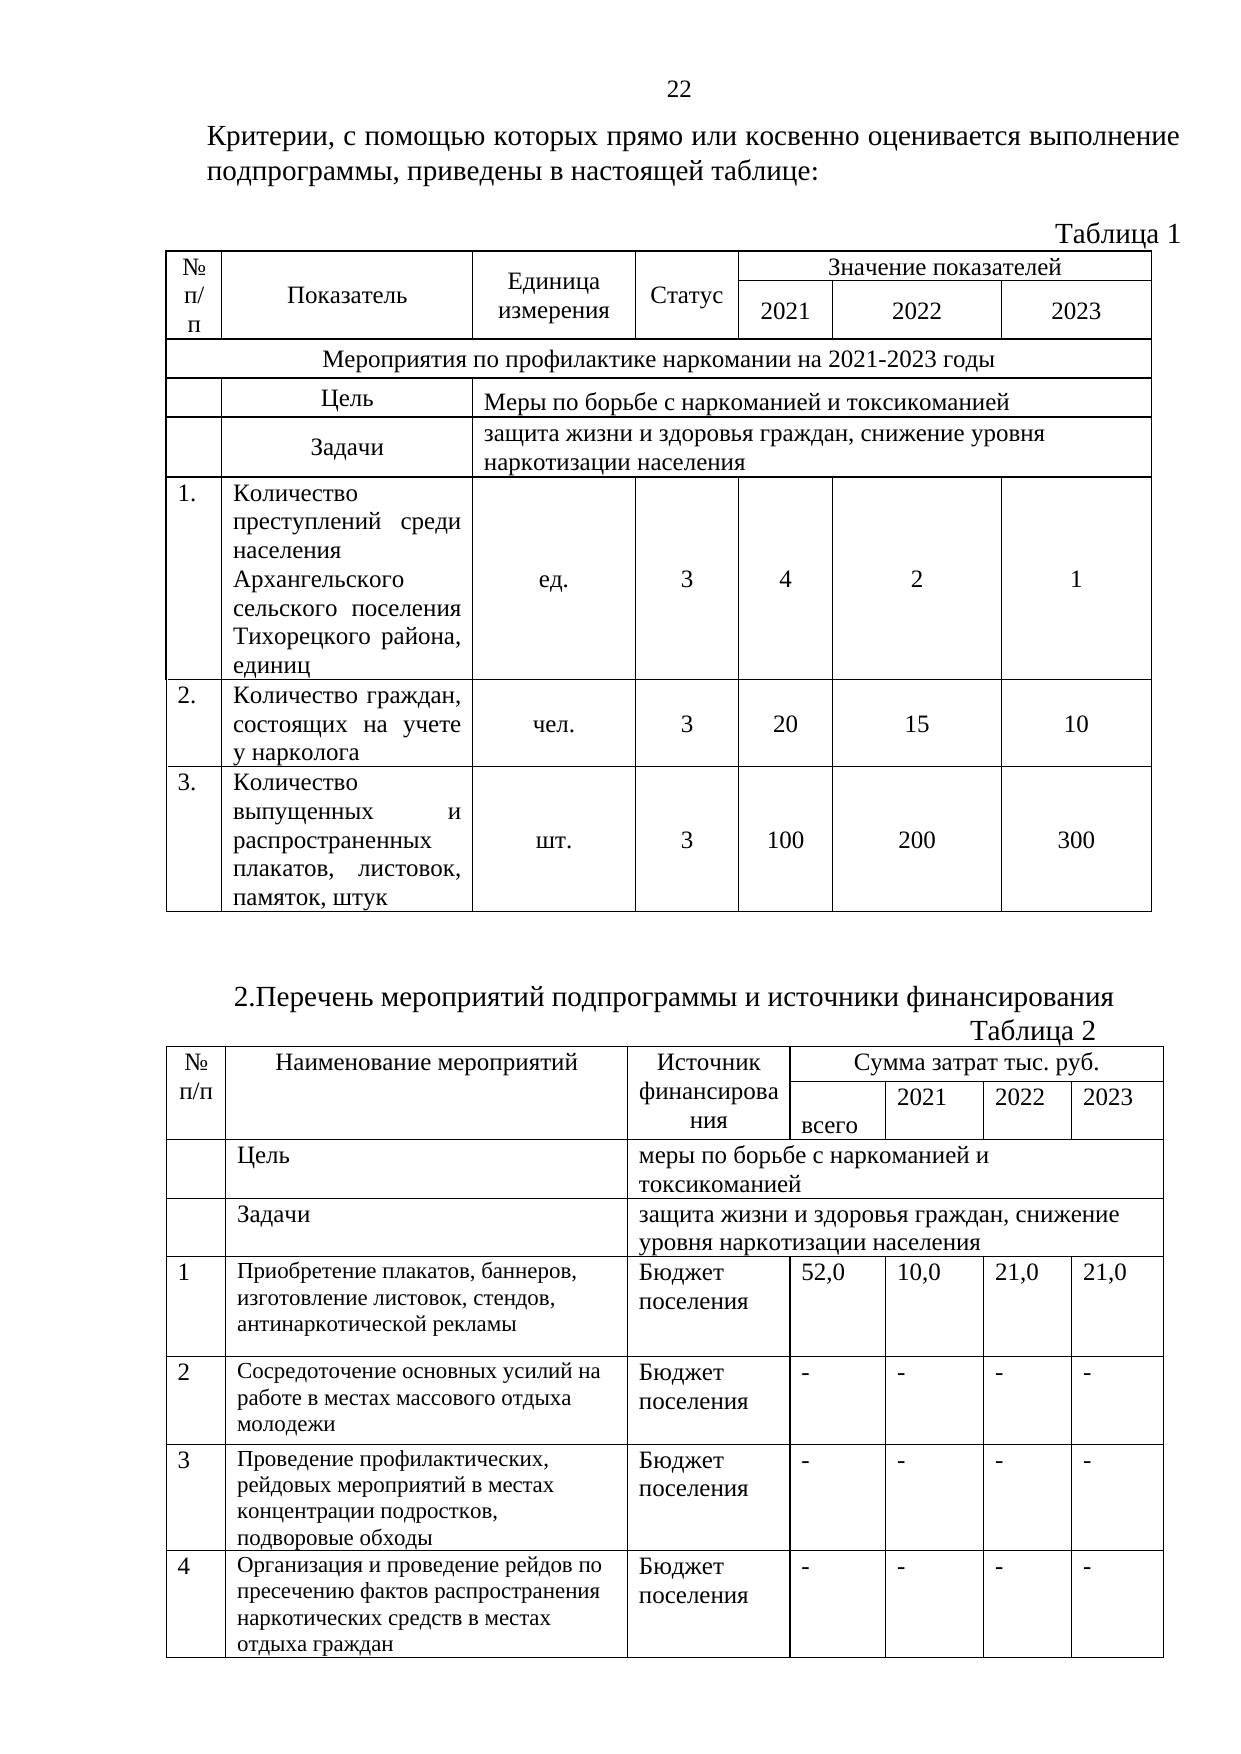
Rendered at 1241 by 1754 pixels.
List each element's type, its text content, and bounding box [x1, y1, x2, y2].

table_header Значение показателей [739, 252, 1151, 280]
table_cell защита жизни и здоровья граждан, снижение уровня наркотизации населения [473, 418, 1151, 476]
table_header Статус [636, 252, 738, 338]
table_header Показатель [222, 252, 472, 338]
table_header Сумма затрат тыс. руб. [791, 1047, 1163, 1081]
table_cell Сосредоточение основных усилий на работе в местах массового отдыха молодежи [226, 1357, 627, 1444]
table_cell 15 [833, 680, 1001, 766]
table_cell 1 [1002, 478, 1151, 679]
text Таблица 2 [177, 1013, 1181, 1046]
table_cell - [886, 1357, 983, 1444]
table_cell - [791, 1357, 885, 1444]
table_cell 20 [739, 680, 832, 766]
table_cell 4 [167, 1551, 225, 1657]
table_cell Проведение профилактических, рейдовых мероприятий в местах концентрации подростков, подворовые обходы [226, 1445, 627, 1550]
table_cell - [1072, 1445, 1163, 1550]
table_cell 2 [167, 1357, 225, 1444]
table_cell Цель [226, 1140, 627, 1198]
table_cell 2022 [833, 281, 1001, 338]
table_cell 3. [167, 767, 221, 911]
table_cell 3 [636, 680, 738, 766]
table_cell 2022 [984, 1082, 1071, 1139]
table_cell - [791, 1551, 885, 1657]
table_cell Бюджет поселения [628, 1445, 789, 1550]
table_header Единица измерения [473, 252, 635, 338]
table_cell чел. [473, 680, 635, 766]
table_cell всего [791, 1082, 885, 1139]
table_cell 3 [636, 478, 738, 679]
table_cell 21,0 [1072, 1257, 1163, 1356]
table_cell Количество выпущенных и распространенных плакатов, листовок, памяток, штук [222, 767, 472, 911]
table_cell Количество преступлений среди населения Архангельского сельского поселения Тихорецкого района, единиц [222, 478, 472, 679]
table_cell [167, 418, 221, 476]
table_cell [167, 1199, 225, 1256]
table_cell - [791, 1445, 885, 1550]
table_cell 2. [167, 680, 221, 766]
table_cell Бюджет поселения [628, 1551, 789, 1657]
table_cell Приобретение плакатов, баннеров, изготовление листовок, стендов, антинаркотической рекламы [226, 1257, 627, 1356]
table_cell 3 [167, 1445, 225, 1550]
table_cell Количество граждан, состоящих на учете у нарколога [222, 680, 472, 766]
table_cell 2023 [1072, 1082, 1163, 1139]
table_cell 100 [739, 767, 832, 911]
table_cell [167, 1140, 225, 1198]
table_cell Задачи [222, 418, 472, 476]
table_cell 200 [833, 767, 1001, 911]
list 2.Перечень мероприятий подпрограммы и источники финансирования [233, 979, 1181, 1013]
text Таблица 1 [177, 216, 1181, 249]
table_header № п/п [167, 252, 221, 338]
table_cell Бюджет поселения [628, 1357, 789, 1444]
table_cell 1. [167, 478, 221, 679]
table_cell 10,0 [886, 1257, 983, 1356]
table_cell Мероприятия по профилактике наркомании на 2021-2023 годы [167, 340, 1151, 377]
table_cell Организация и проведение рейдов по пресечению фактов распространения наркотических средств в местах отдыха граждан [226, 1551, 627, 1657]
table_cell 300 [1002, 767, 1151, 911]
table_cell 2 [833, 478, 1001, 679]
table_cell 2023 [1002, 281, 1151, 338]
table_cell - [984, 1357, 1071, 1444]
table_cell Бюджет поселения [628, 1257, 789, 1356]
table_cell шт. [473, 767, 635, 911]
table_header Наименование мероприятий [226, 1047, 627, 1139]
table_cell 21,0 [984, 1257, 1071, 1356]
table_cell 3 [636, 767, 738, 911]
table_cell - [1072, 1551, 1163, 1657]
table_cell 52,0 [791, 1257, 885, 1356]
table_header № п/п [167, 1047, 225, 1139]
table_cell Задачи [226, 1199, 627, 1256]
table_cell - [984, 1551, 1071, 1657]
table_cell 2021 [886, 1082, 983, 1139]
table_cell защита жизни и здоровья граждан, снижение уровня наркотизации населения [628, 1199, 1163, 1256]
table_cell - [886, 1445, 983, 1550]
table_header Источник финансирования [628, 1047, 789, 1139]
table_cell 1 [167, 1257, 225, 1356]
table_cell меры по борьбе с наркоманией и токсикоманией [628, 1140, 1163, 1198]
table_cell 10 [1002, 680, 1151, 766]
table_cell 4 [739, 478, 832, 679]
table_cell ед. [473, 478, 635, 679]
table_cell Цель [222, 379, 472, 416]
table_cell 2021 [739, 281, 832, 338]
table_cell - [1072, 1357, 1163, 1444]
text Критерии, с помощью которых прямо или косвенно оценивается выполнение подпрограммы, приведены в настоящей таблице: [207, 118, 1181, 187]
table_cell [167, 379, 221, 416]
table_cell Меры по борьбе с наркоманией и токсикоманией [473, 379, 1151, 416]
table_cell - [886, 1551, 983, 1657]
table_cell - [984, 1445, 1071, 1550]
